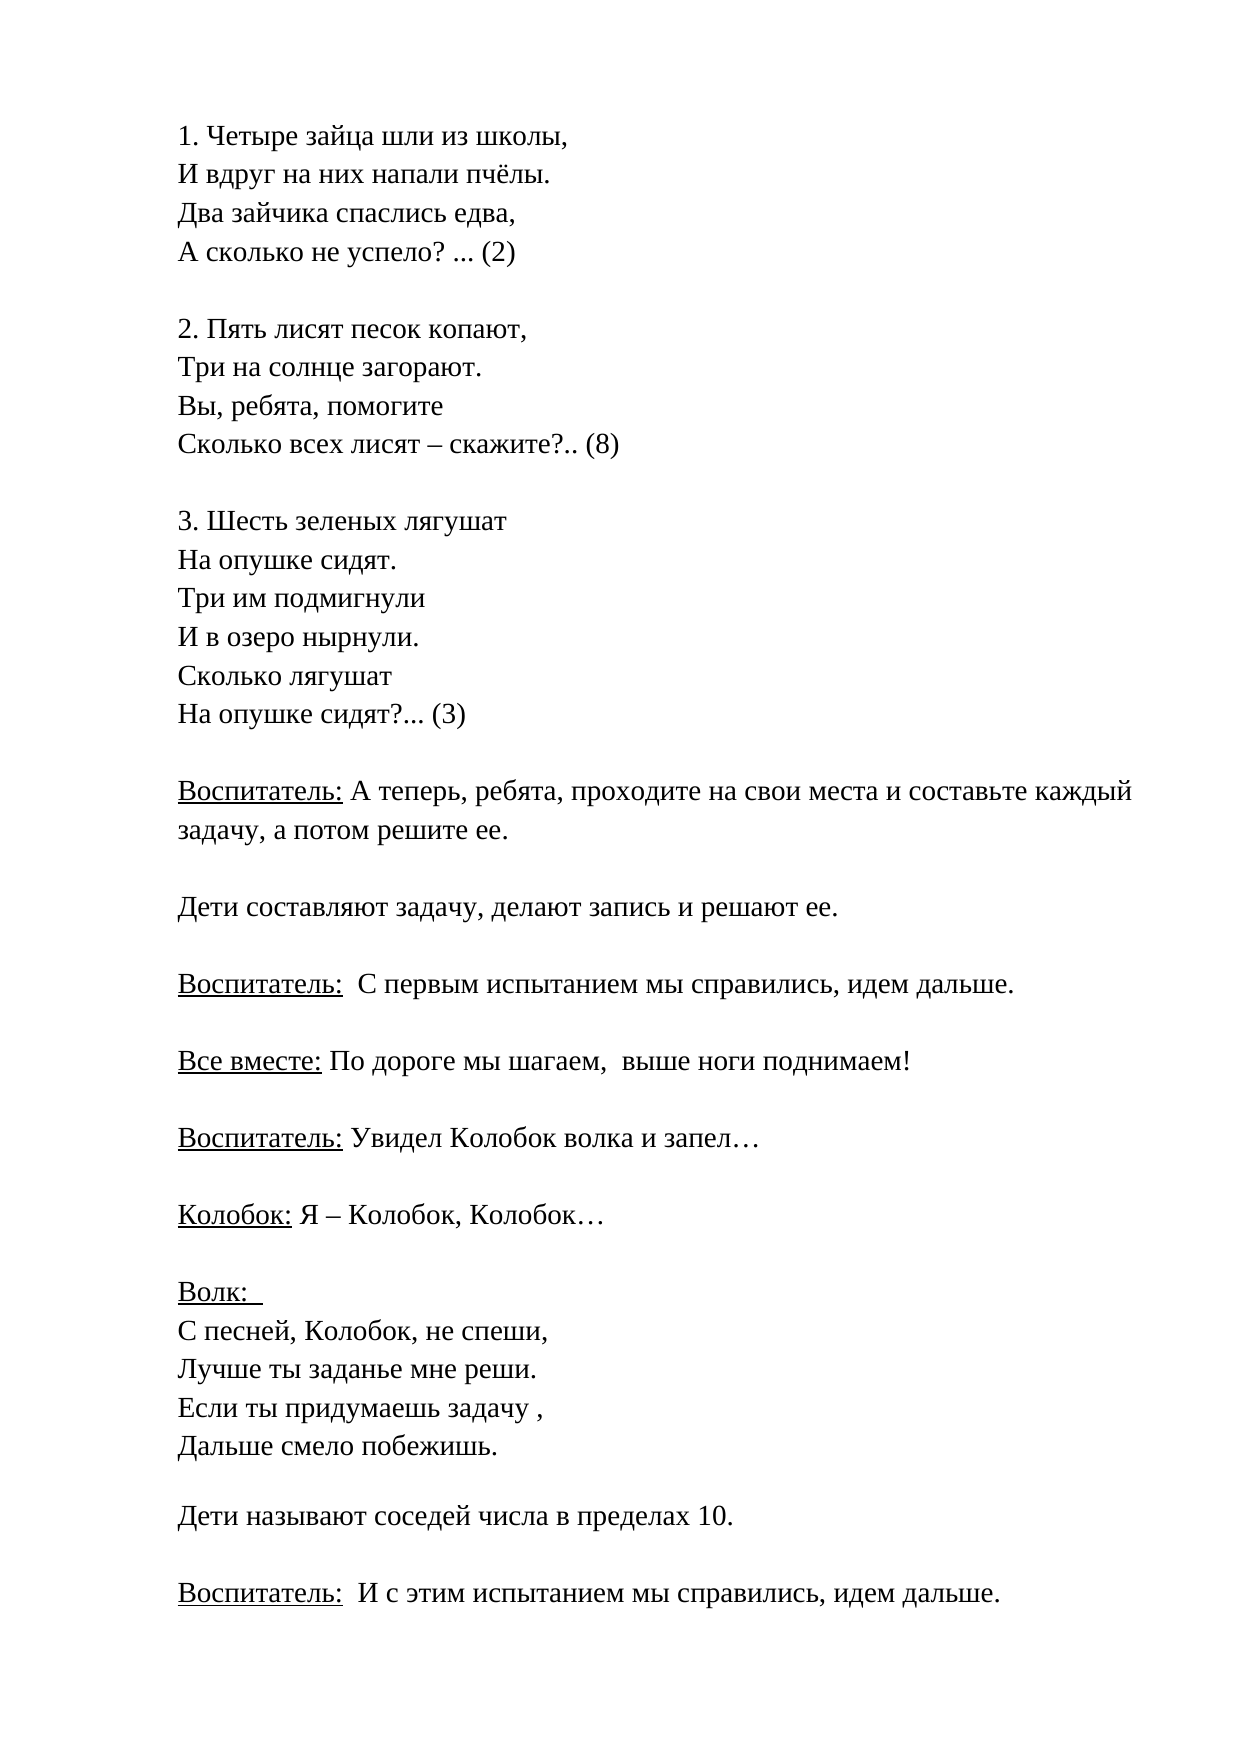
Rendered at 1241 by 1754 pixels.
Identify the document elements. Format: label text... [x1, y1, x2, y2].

text Воспитатель: С первым испытанием мы справились, идем дальше. [177, 966, 1152, 999]
text Волк: [177, 1274, 1152, 1308]
text Воспитатель: А теперь, ребята, проходите на свои места и составьте каждый задачу, а потом решите ее. [177, 773, 1152, 845]
text Сколько лягушат [177, 658, 1152, 691]
text Все вместе: По дороге мы шагаем, выше ноги поднимаем! [177, 1043, 1152, 1077]
text Колобок: Я – Колобок, Колобок… [177, 1197, 1152, 1231]
text И в озеро нырнули. [177, 619, 1152, 653]
text Дети составляют задачу, делают запись и решают ее. [177, 889, 1152, 922]
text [177, 118, 1152, 267]
text На опушке сидят?... (3) [177, 696, 1152, 730]
text 2. Пять лисят песок копают, [177, 311, 1152, 344]
text Воспитатель: И с этим испытанием мы справились, идем дальше. [177, 1576, 1152, 1609]
text На опушке сидят. [177, 542, 1152, 576]
text 3. Шесть зеленых лягушат [177, 503, 1152, 537]
text Дети называют соседей числа в пределах 10. [177, 1498, 1152, 1532]
text С песней, Колобок, не спеши, Лучше ты заданье мне реши. Если ты придумаешь задачу , Дальше смело побежишь. [177, 1313, 1152, 1494]
text Воспитатель: Увидел Колобок волка и запел… [177, 1120, 1152, 1154]
text Три им подмигнули [177, 581, 1152, 614]
text Три на солнце загорают. [177, 349, 1152, 383]
text Сколько всех лисят – скажите?.. (8) [177, 426, 1152, 460]
text Вы, ребята, помогите [177, 388, 1152, 421]
